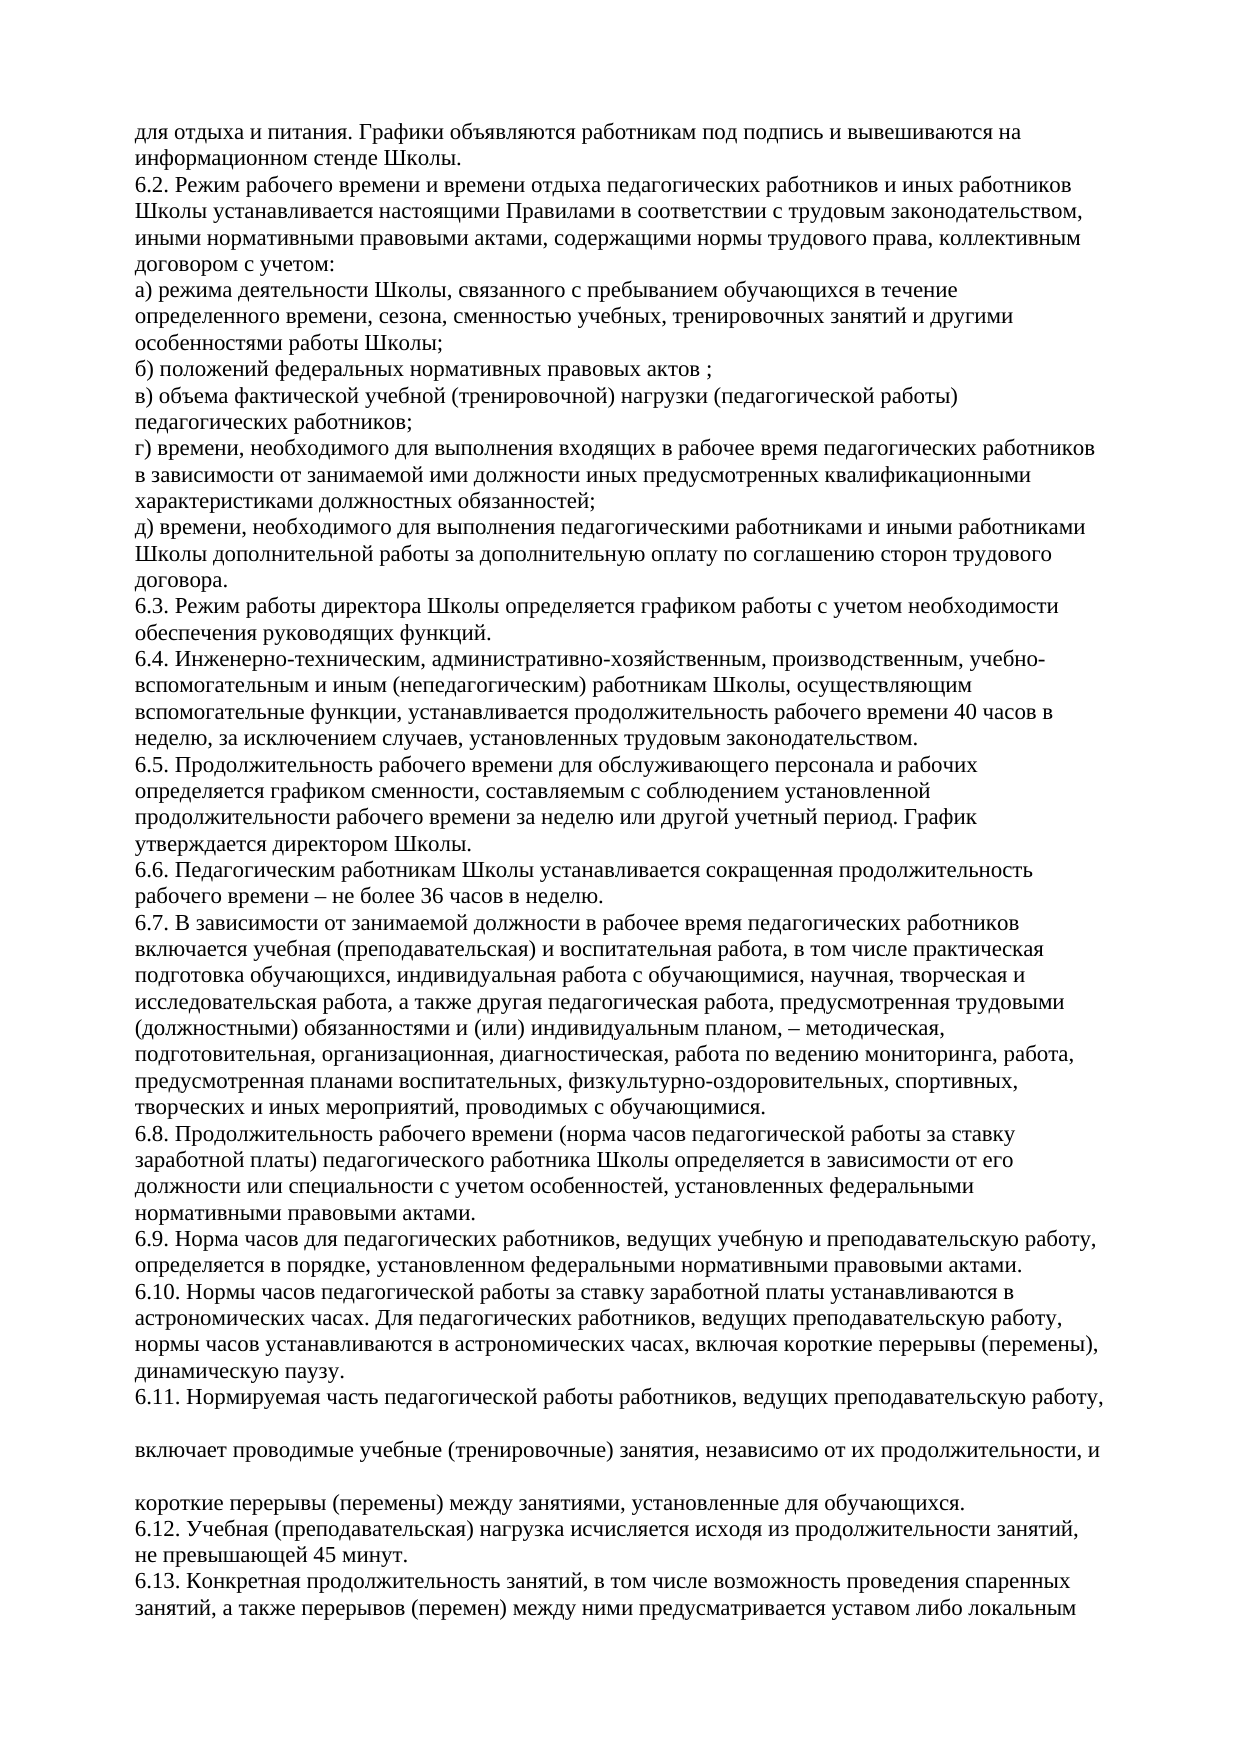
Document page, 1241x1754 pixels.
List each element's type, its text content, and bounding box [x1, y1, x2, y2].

text 6.6. Педагогическим работникам Школы устанавливается сокращенная продолжительность рабочего времени – не более 36 часов в неделю. [134, 856, 1106, 909]
text г) времени, необходимого для выполнения входящих в рабочее время педагогических работников в зависимости от занимаемой ими должности иных предусмотренных квалификационными характеристиками должностных обязанностей; [134, 434, 1106, 513]
text 6.7. В зависимости от занимаемой должности в рабочее время педагогических работников включается учебная (преподавательская) и воспитательная работа, в том числе практическая подготовка обучающихся, индивидуальная работа с обучающимися, научная, творческая и исследовательская работа, а также другая педагогическая работа, предусмотренная трудовыми (должностными) обязанностями и (или) индивидуальным планом, – методическая, подготовительная, организационная, диагностическая, работа по ведению мониторинга, работа, предусмотренная планами воспитательных, физкультурно-оздоровительных, спортивных, творческих и иных мероприятий, проводимых с обучающимися. [134, 909, 1106, 1119]
text 6.3. Режим работы директора Школы определяется графиком работы с учетом необходимости обеспечения руководящих функций. [134, 592, 1106, 645]
text 6.2. Режим рабочего времени и времени отдыха педагогических работников и иных работников Школы устанавливается настоящими Правилами в соответствии с трудовым законодательством, иными нормативными правовыми актами, содержащими нормы трудового права, коллективным договором с учетом: [134, 171, 1106, 276]
text 6.10. Нормы часов педагогической работы за ставку заработной платы устанавливаются в астрономических часах. Для педагогических работников, ведущих преподавательскую работу, нормы часов устанавливаются в астрономических часах, включая короткие перерывы (перемены), динамическую паузу. [134, 1278, 1106, 1383]
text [134, 118, 1106, 171]
text а) режима деятельности Школы, связанного с пребыванием обучающихся в течение определенного времени, сезона, сменностью учебных, тренировочных занятий и другими особенностями работы Школы; [134, 276, 1106, 355]
text 6.11. Нормируемая часть педагогической работы работников, ведущих преподавательскую работу, включает проводимые учебные (тренировочные) занятия, независимо от их продолжительности, и короткие перерывы (перемены) между занятиями, установленные для обучающихся. [134, 1383, 1106, 1515]
text б) положений федеральных нормативных правовых актов ; [134, 355, 1106, 382]
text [134, 1568, 1106, 1620]
text д) времени, необходимого для выполнения педагогическими работниками и иными работниками Школы дополнительной работы за дополнительную оплату по соглашению сторон трудового договора. [134, 513, 1106, 592]
text 6.12. Учебная (преподавательская) нагрузка исчисляется исходя из продолжительности занятий, не превышающей 45 минут. [134, 1515, 1106, 1568]
text 6.9. Норма часов для педагогических работников, ведущих учебную и преподавательскую работу, определяется в порядке, установленном федеральными нормативными правовыми актами. [134, 1225, 1106, 1278]
text 6.4. Инженерно-техническим, административно-хозяйственным, производственным, учебно- вспомогательным и иным (непедагогическим) работникам Школы, осуществляющим вспомогательные функции, устанавливается продолжительность рабочего времени 40 часов в неделю, за исключением случаев, установленных трудовым законодательством. [134, 645, 1106, 751]
text 6.5. Продолжительность рабочего времени для обслуживающего персонала и рабочих определяется графиком сменности, составляемым с соблюдением установленной продолжительности рабочего времени за неделю или другой учетный период. График утверждается директором Школы. [134, 751, 1106, 856]
text в) объема фактической учебной (тренировочной) нагрузки (педагогической работы) педагогических работников; [134, 382, 1106, 434]
text 6.8. Продолжительность рабочего времени (норма часов педагогической работы за ставку заработной платы) педагогического работника Школы определяется в зависимости от его должности или специальности с учетом особенностей, установленных федеральными нормативными правовыми актами. [134, 1119, 1106, 1225]
